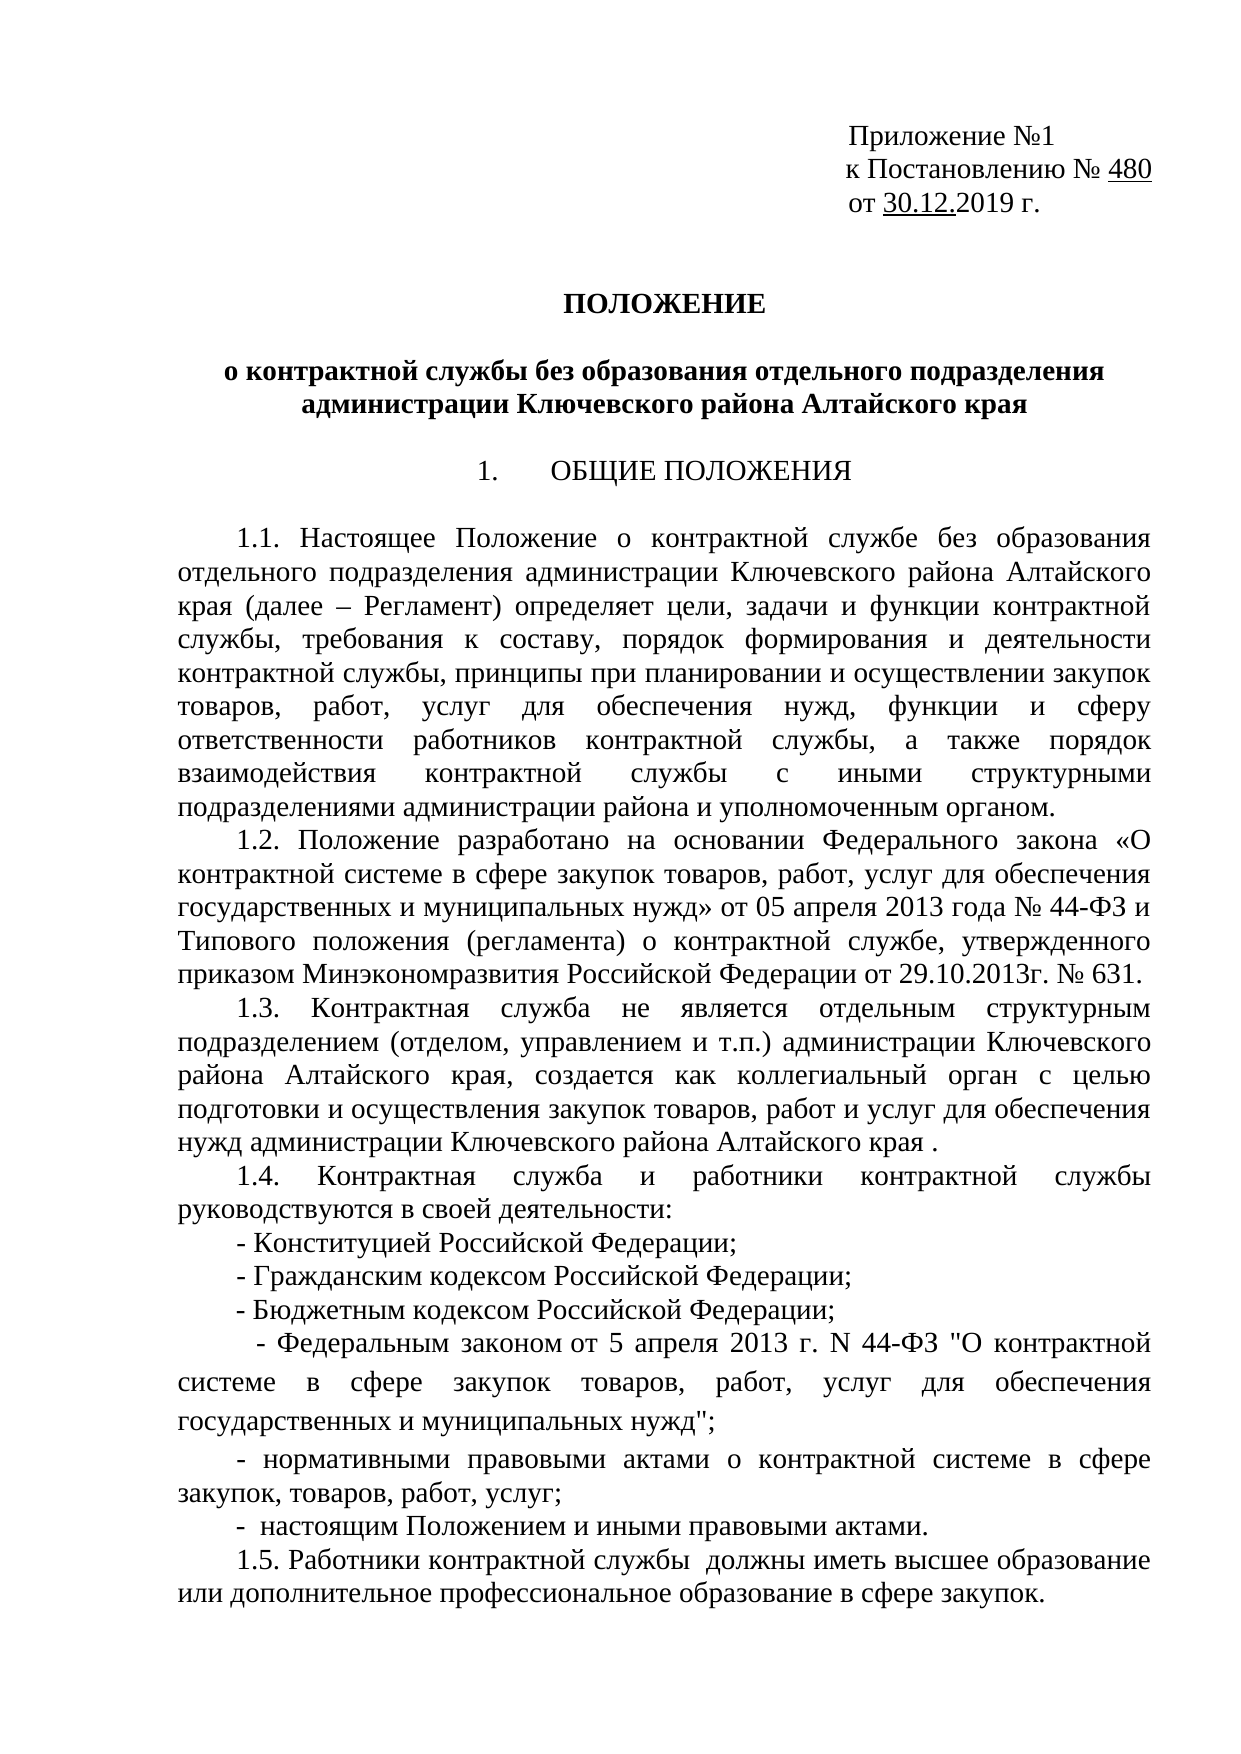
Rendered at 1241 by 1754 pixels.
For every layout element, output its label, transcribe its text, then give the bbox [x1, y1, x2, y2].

text Приложение №1 [177, 118, 1152, 152]
text - Конституцией Российской Федерации; [177, 1225, 1152, 1258]
text 1.1. Настоящее Положение о контрактной службе без образования отдельного подразделения администрации Ключевского района Алтайского края (далее – Регламент) определяет цели, задачи и функции контрактной службы, требования к составу, порядок формирования и деятельности контрактной службы, принципы при планировании и осуществлении закупок товаров, работ, услуг для обеспечения нужд, функции и сферу ответственности работников контрактной службы, а также порядок взаимодействия контрактной службы с иными структурными подразделениями администрации района и уполномоченным органом. [177, 521, 1152, 822]
text - настоящим Положением и иными правовыми актами. [177, 1508, 1152, 1542]
text - Бюджетным кодексом Российской Федерации; [177, 1292, 1152, 1326]
text ПОЛОЖЕНИЕ [177, 286, 1152, 319]
text 1.4. Контрактная служба и работники контрактной службы руководствуются в своей деятельности: [177, 1158, 1152, 1225]
text - Федеральным законом от 5 апреля 2013 г. N 44-ФЗ "О контрактной системе в сфере закупок товаров, работ, услуг для обеспечения государственных и муниципальных нужд"; [177, 1326, 1152, 1436]
list 1.3. Контрактная служба не является отдельным структурным подразделением (отделом, управлением и т.п.) администрации Ключевского района Алтайского края, создается как коллегиальный орган с целью подготовки и осуществления закупок товаров, работ и услуг для обеспечения нужд администрации Ключевского района Алтайского края . [177, 990, 1152, 1158]
list ОБЩИЕ ПОЛОЖЕНИЯ [177, 453, 1152, 487]
text о контрактной службы без образования отдельного подразделения администрации Ключевского района Алтайского края [177, 353, 1152, 420]
text от 30.12.2019 г. [177, 185, 1152, 219]
list 1.5. Работники контрактной службы должны иметь высшее образование или дополнительное профессиональное образование в сфере закупок. [177, 1542, 1152, 1609]
text 1.2. Положение разработано на основании Федерального закона «О контрактной системе в сфере закупок товаров, работ, услуг для обеспечения государственных и муниципальных нужд» от 05 апреля 2013 года № 44-ФЗ и Типового положения (регламента) о контрактной службе, утвержденного приказом Минэкономразвития Российской Федерации от 29.10.2013г. № 631. [177, 822, 1152, 990]
list - нормативными правовыми актами о контрактной системе в сфере закупок, товаров, работ, услуг; [177, 1441, 1152, 1508]
text к Постановлению № 480 [177, 152, 1152, 185]
list - Гражданским кодексом Российской Федерации; [177, 1258, 1152, 1292]
